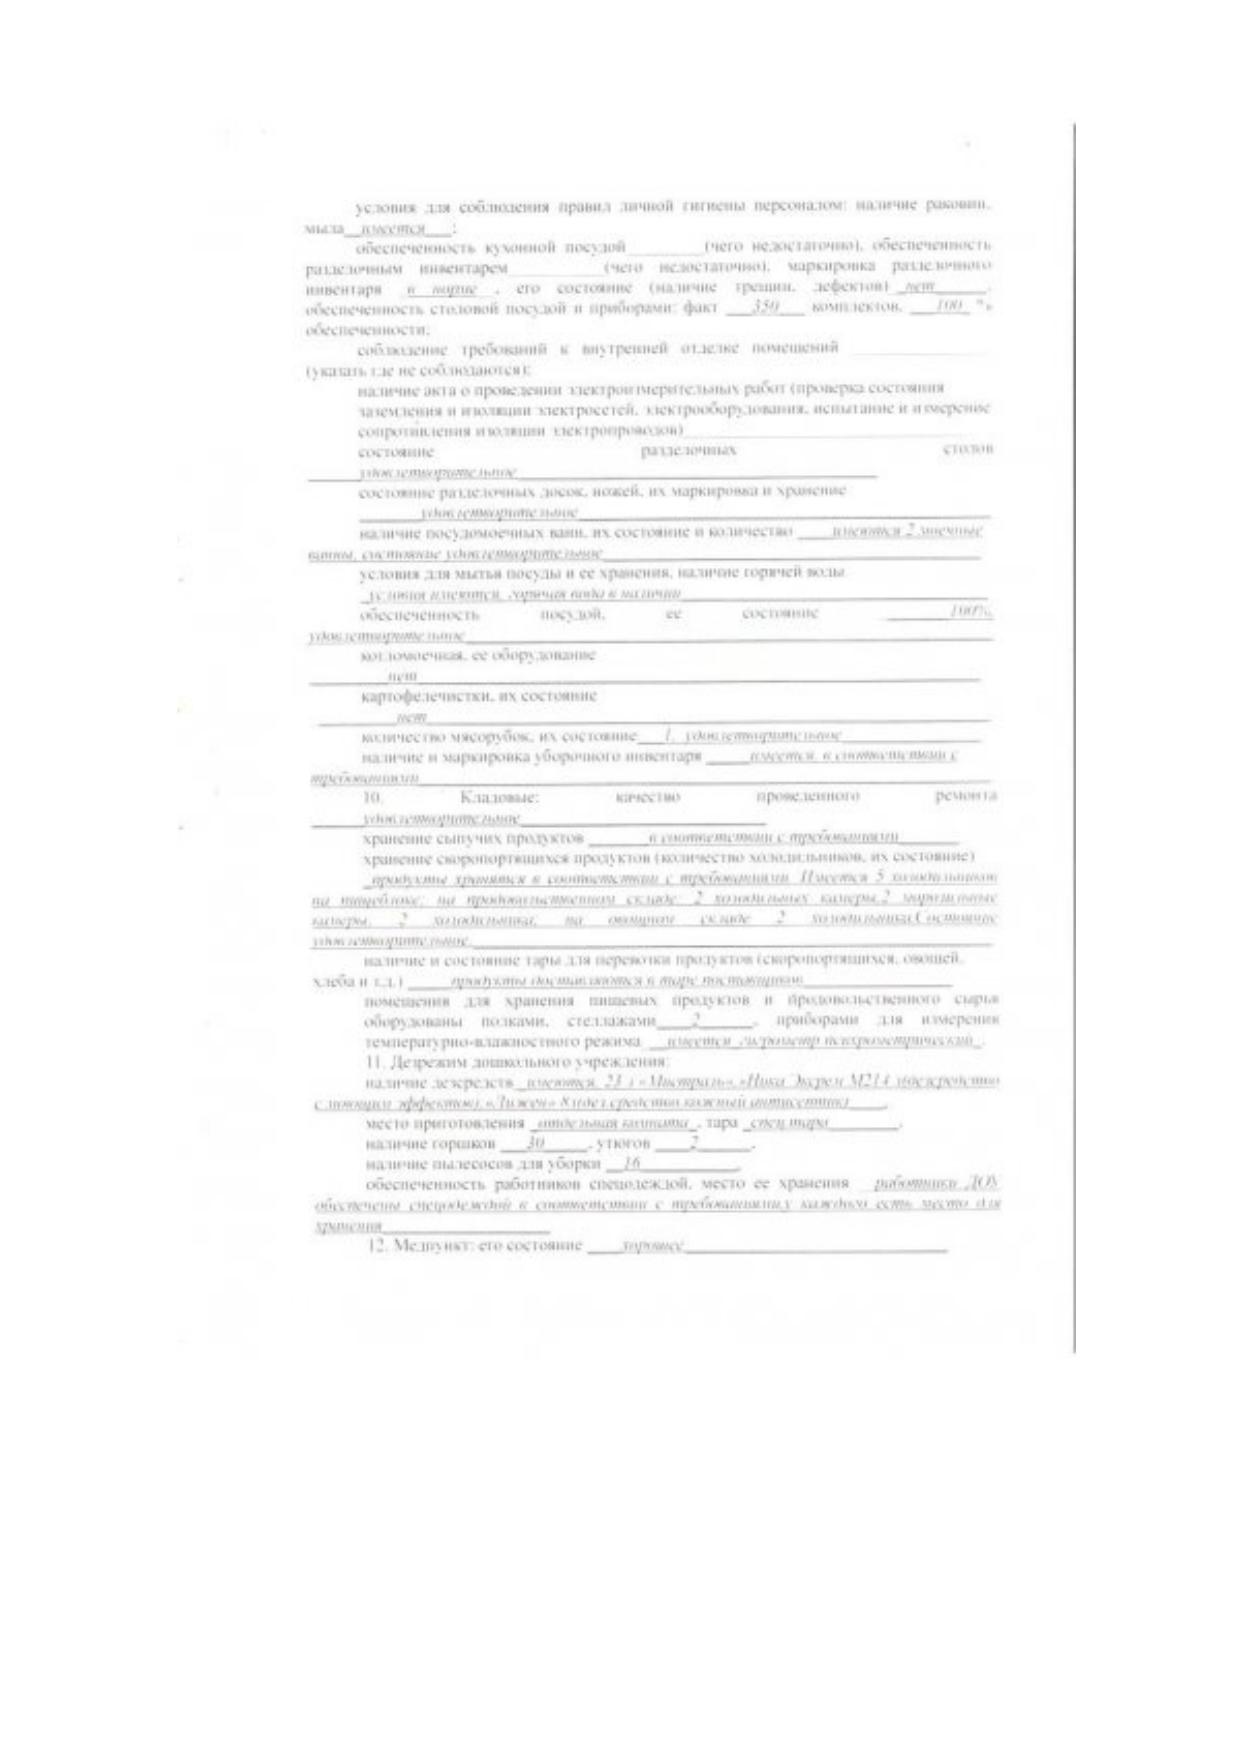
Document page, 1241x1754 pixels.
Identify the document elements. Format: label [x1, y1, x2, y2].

picture [177, 118, 1076, 1360]
